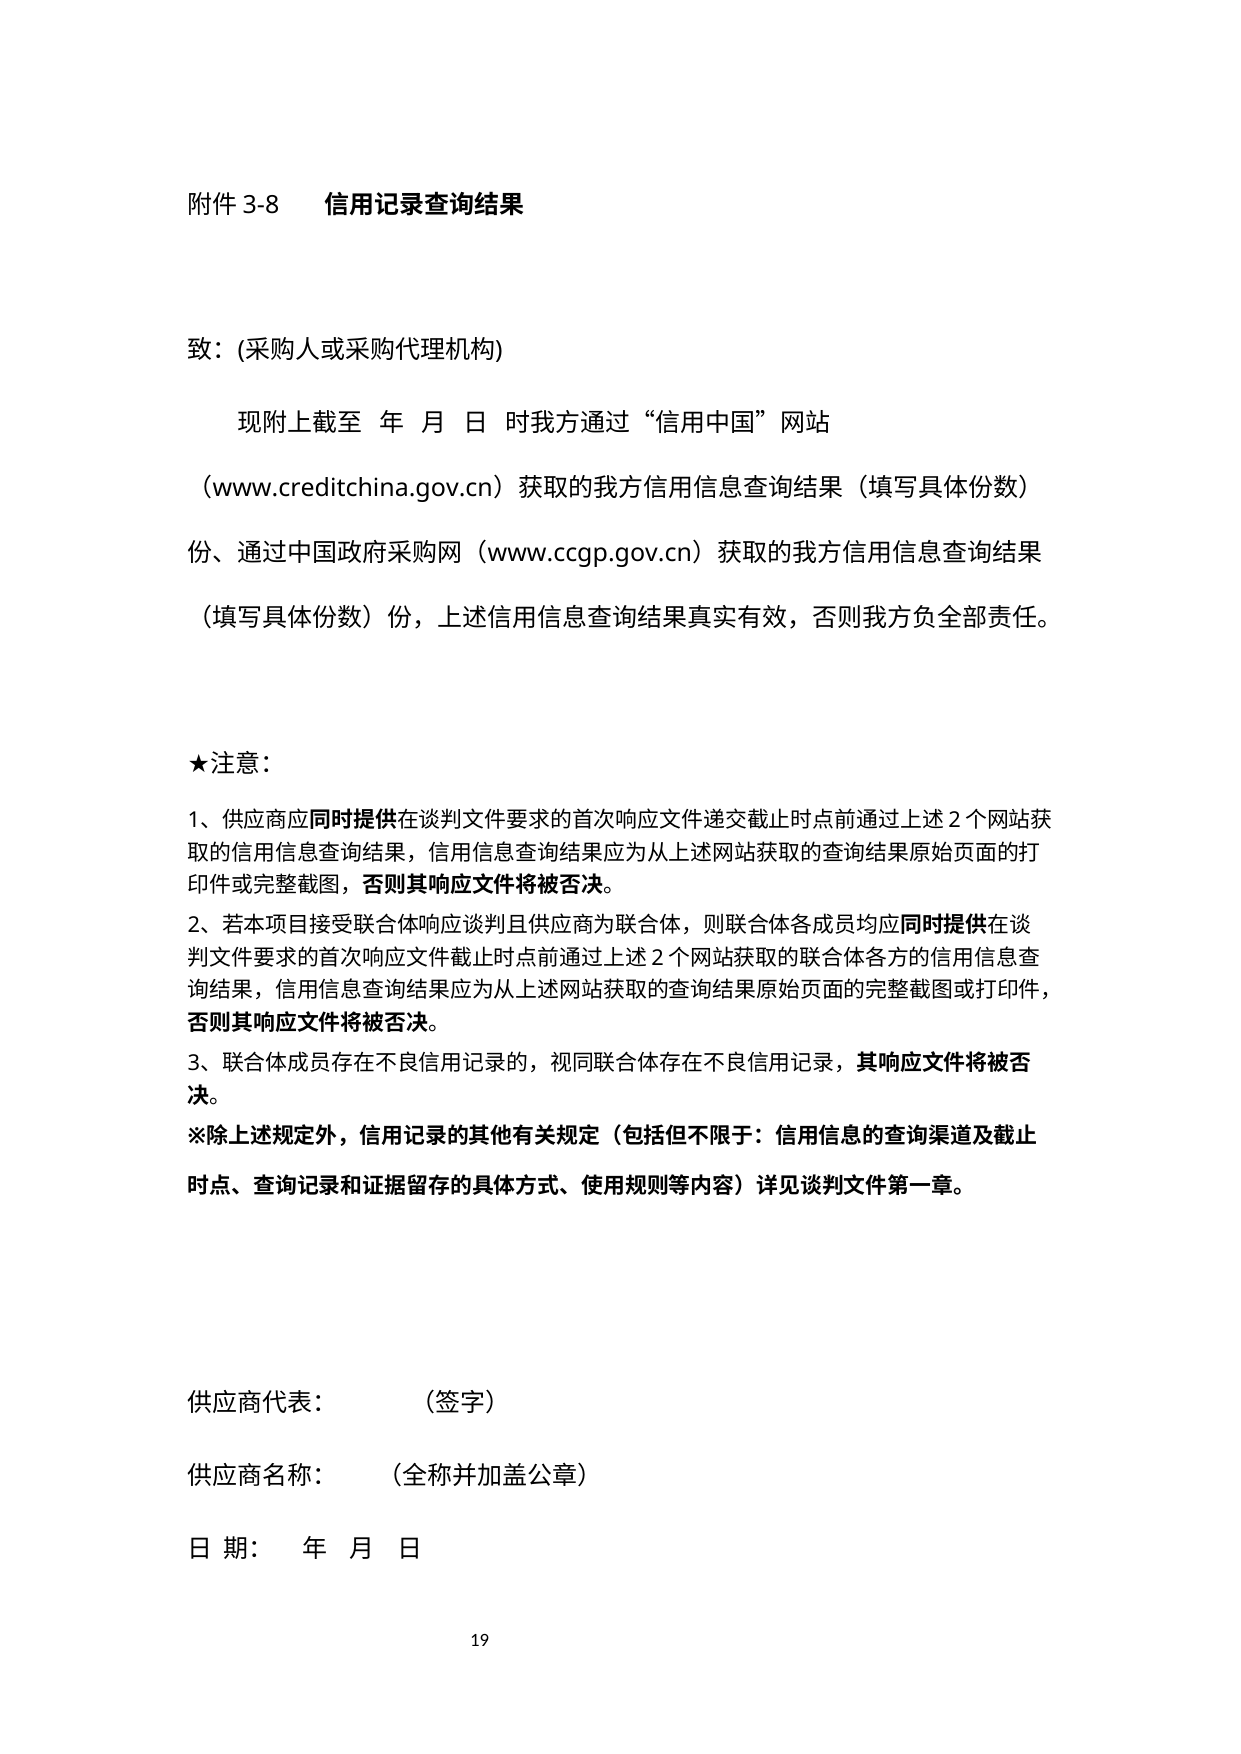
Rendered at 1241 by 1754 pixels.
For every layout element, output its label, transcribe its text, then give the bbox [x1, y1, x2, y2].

text 附件3-8 信用记录查询结果 [187, 170, 1053, 235]
text 3、联合体成员存在不良信用记录的，视同联合体存在不良信用记录，其响应文件将被否决。 [187, 1045, 1053, 1110]
text ★注意： [187, 729, 1053, 794]
text ※除上述规定外，信用记录的其他有关规定（包括但不限于：信用信息的查询渠道及截止时点、查询记录和证据留存的具体方式、使用规则等内容）详见谈判文件第一章。 [187, 1118, 1053, 1215]
text 2、若本项目接受联合体响应谈判且供应商为联合体，则联合体各成员均应同时提供在谈判文件要求的首次响应文件截止时点前通过上述2个网站获取的联合体各方的信用信息查询结果，信用信息查询结果应为从上述网站获取的查询结果原始页面的完整截图或打印件，否则其响应文件将被否决。 [187, 907, 1053, 1037]
text 1、供应商应同时提供在谈判文件要求的首次响应文件递交截止时点前通过上述2个网站获取的信用信息查询结果，信用信息查询结果应为从上述网站获取的查询结果原始页面的打印件或完整截图，否则其响应文件将被否决。 [187, 802, 1053, 899]
text 日 期： 年 月 日 [187, 1514, 1053, 1579]
text 致：(采购人或采购代理机构) [187, 315, 1053, 380]
text 现附上截至 年 月 日 时我方通过“信用中国”网站（www.creditchina.gov.cn）获取的我方信用信息查询结果（填写具体份数）份、通过中国政府采购网（www.ccgp.gov.cn）获取的我方信用信息查询结果（填写具体份数）份，上述信用信息查询结果真实有效，否则我方负全部责任。 [187, 388, 1053, 648]
text 供应商名称： （全称并加盖公章） [187, 1441, 1053, 1506]
text 供应商代表： （签字） [187, 1368, 1053, 1433]
